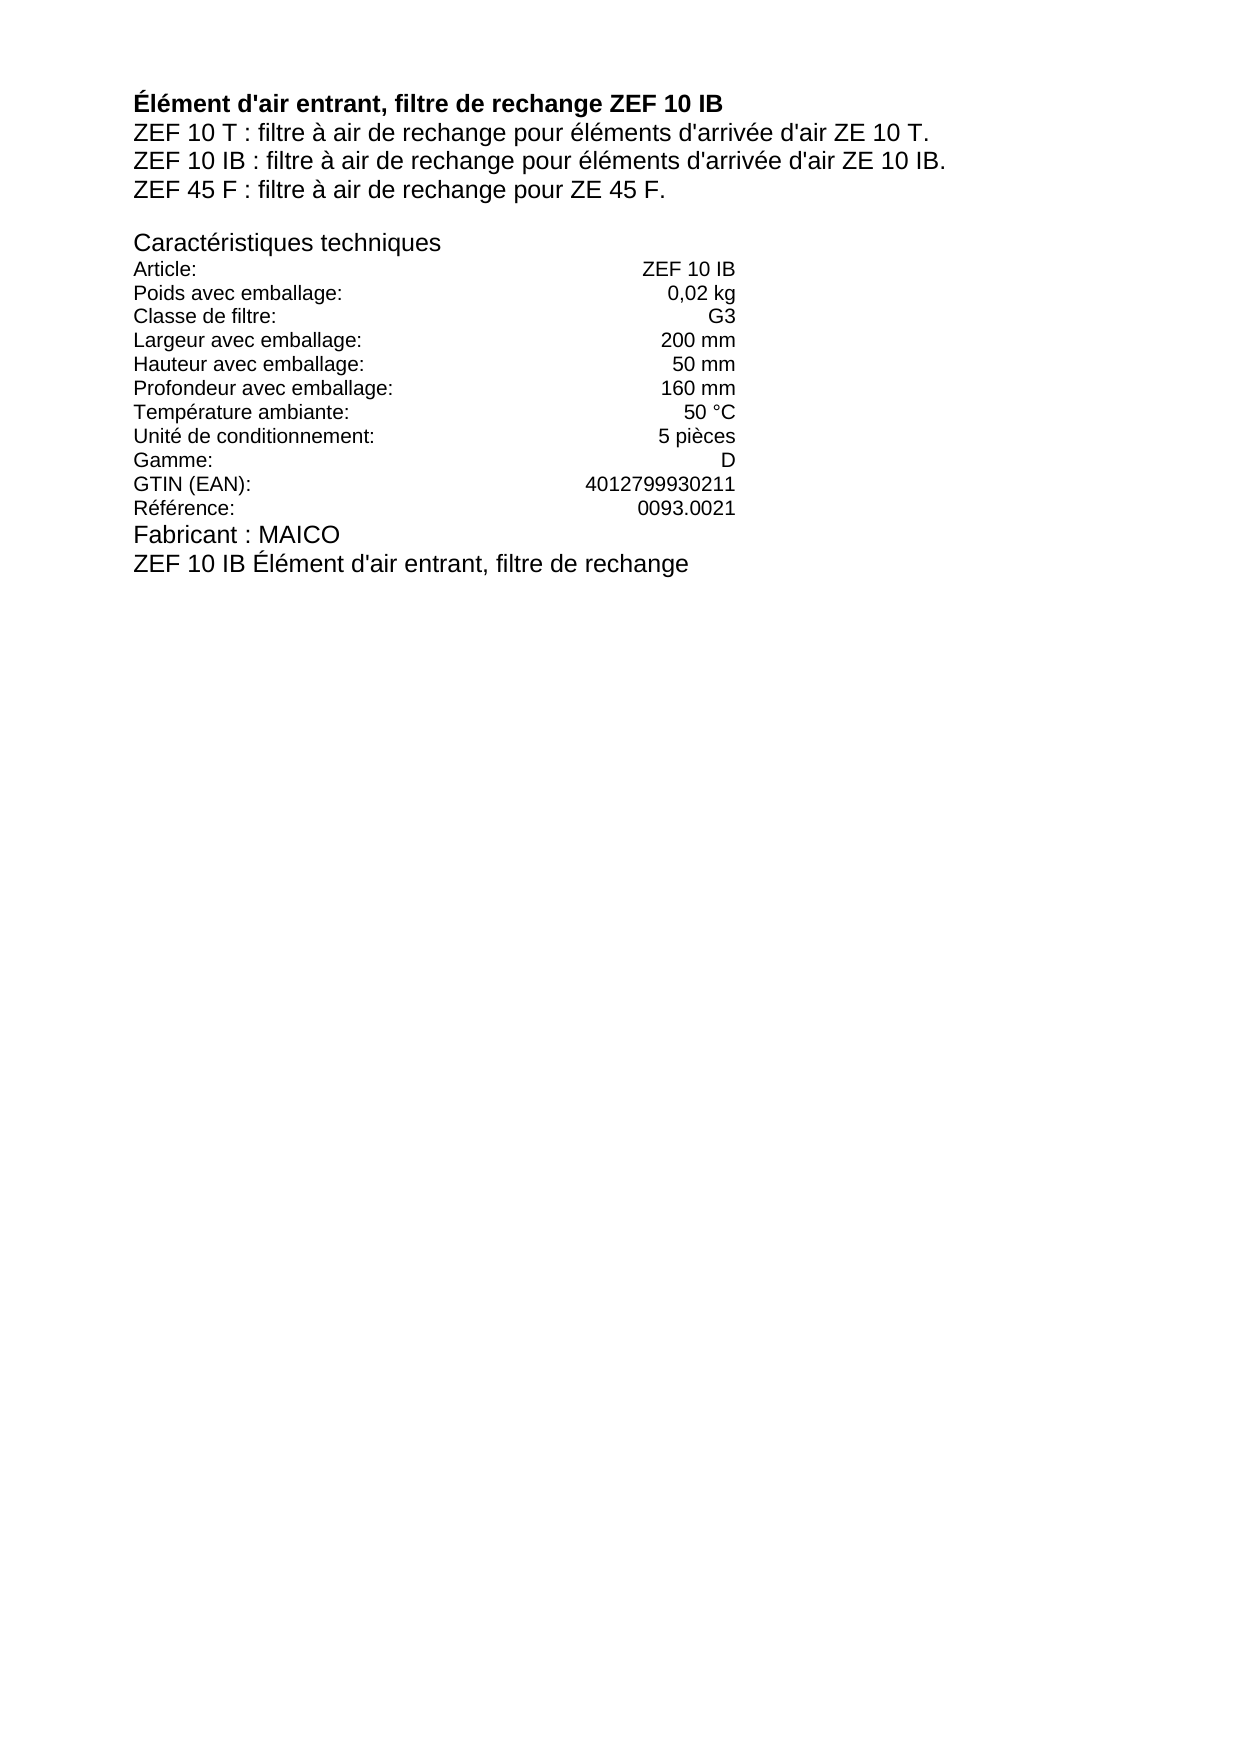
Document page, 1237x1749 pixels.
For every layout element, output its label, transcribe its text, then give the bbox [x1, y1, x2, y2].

text ZEF 10 IB Élément d'air entrant, filtre de rechange [133, 549, 1148, 577]
table_cell 200 mm [434, 328, 747, 352]
table_cell Classe de filtre: [122, 304, 434, 328]
table_cell 0093.0021 [434, 496, 747, 520]
table_cell 4012799930211 [434, 472, 747, 496]
text ZEF 10 IB : filtre à air de rechange pour éléments d'arrivée d'air ZE 10 IB. [133, 146, 1148, 175]
table_cell Hauteur avec emballage: [122, 352, 434, 376]
table_cell 5 pièces [434, 424, 747, 448]
table_cell Largeur avec emballage: [122, 328, 434, 352]
table_cell 50 mm [434, 352, 747, 376]
table_cell GTIN (EAN): [122, 472, 434, 496]
table_cell 0,02 kg [434, 280, 747, 304]
table_cell 50 °C [434, 400, 747, 424]
table_cell G3 [434, 304, 747, 328]
text ZEF 10 T : filtre à air de rechange pour éléments d'arrivée d'air ZE 10 T. [133, 117, 1148, 146]
text Fabricant : MAICO [133, 520, 1148, 549]
text Élément d'air entrant, filtre de rechange ZEF 10 IB [133, 89, 1148, 117]
table_header Article: [122, 256, 434, 280]
table_cell Référence: [122, 496, 434, 520]
table_cell Gamme: [122, 448, 434, 472]
table_cell Température ambiante: [122, 400, 434, 424]
table_cell Unité de conditionnement: [122, 424, 434, 448]
text ZEF 45 F : filtre à air de rechange pour ZE 45 F. [133, 175, 1148, 204]
table_cell Poids avec emballage: [122, 280, 434, 304]
table_header ZEF 10 IB [434, 256, 747, 280]
table_cell Profondeur avec emballage: [122, 376, 434, 400]
table_cell 160 mm [434, 376, 747, 400]
text Caractéristiques techniques [133, 228, 1148, 256]
table_cell D [434, 448, 747, 472]
